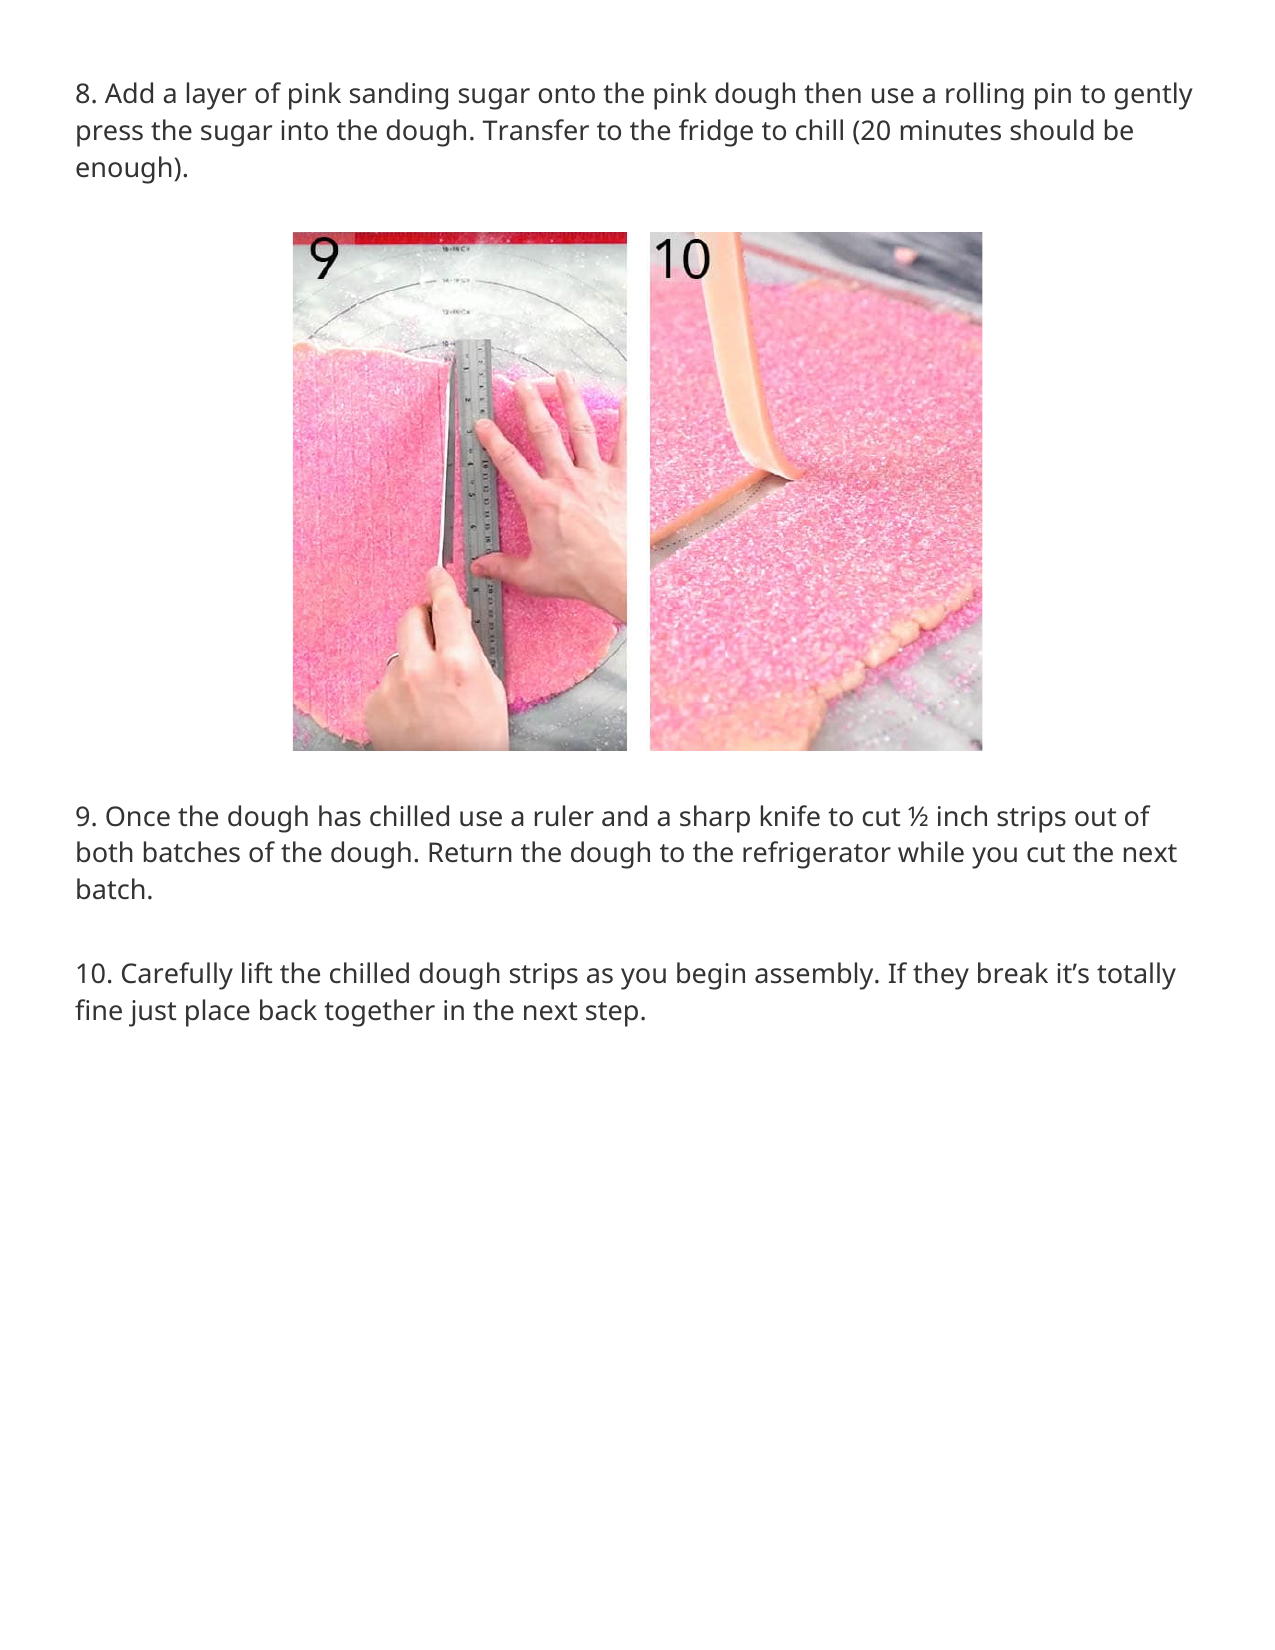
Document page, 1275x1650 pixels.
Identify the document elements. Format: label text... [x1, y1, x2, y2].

picture [292, 232, 983, 751]
text 10. Carefully lift the chilled dough strips as you begin assembly. If they break it’s totally fine just place back together in the next step. [75, 954, 1200, 1028]
text 8. Add a layer of pink sanding sugar onto the pink dough then use a rolling pin to gently press the sugar into the dough. Transfer to the fridge to chill (20 minutes should be enough). [75, 75, 1200, 186]
text 9. Once the dough has chilled use a ruler and a sharp knife to cut ½ inch strips out of both batches of the dough. Return the dough to the refrigerator while you cut the next batch. [75, 797, 1200, 908]
